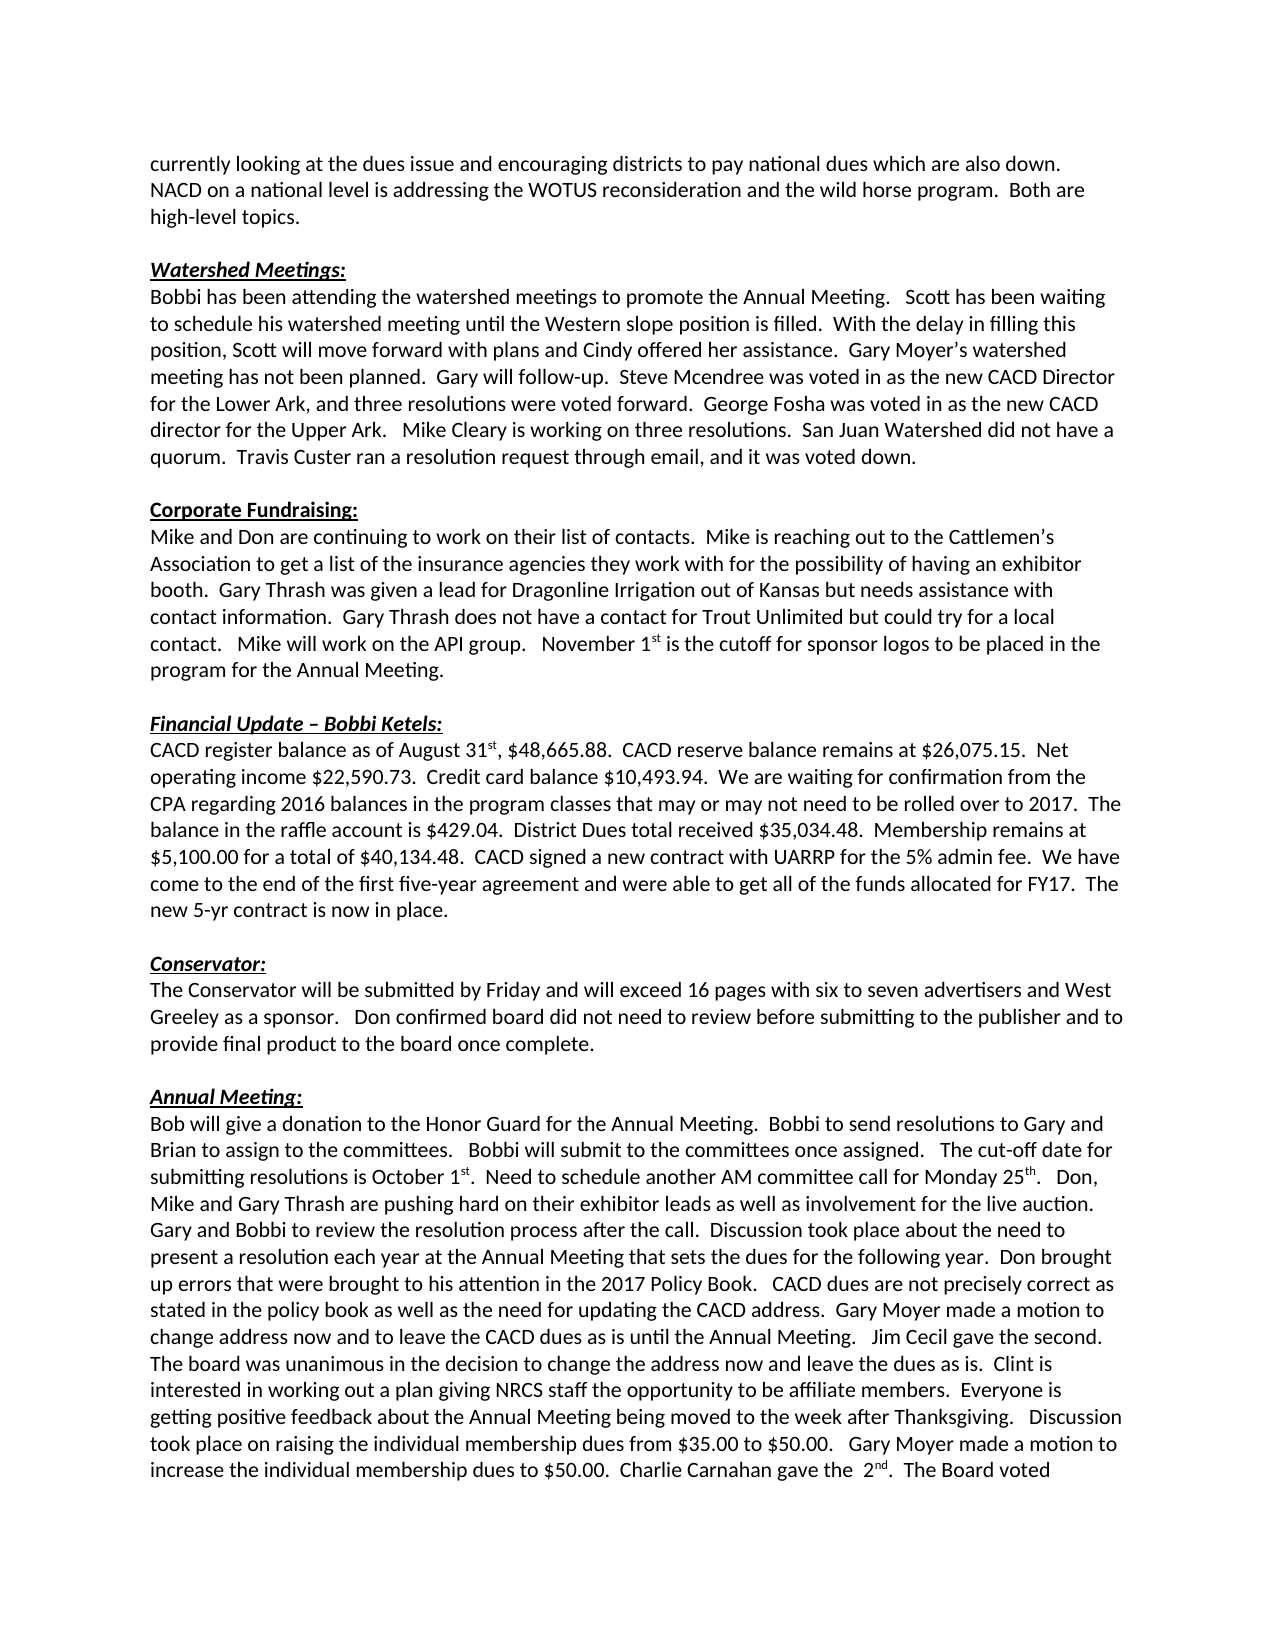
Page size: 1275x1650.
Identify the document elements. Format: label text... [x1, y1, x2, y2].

text Conservator: [150, 950, 1125, 977]
text Annual Meeting: [150, 1083, 1125, 1110]
text CACD register balance as of August 31st, $48,665.88. CACD reserve balance remains at $26,075.15. Net operating income $22,590.73. Credit card balance $10,493.94. We are waiting for confirmation from the CPA regarding 2016 balances in the program classes that may or may not need to be rolled over to 2017. The balance in the raffle account is $429.04. District Dues total received $35,034.48. Membership remains at $5,100.00 for a total of $40,134.48. CACD signed a new contract with UARRP for the 5% admin fee. We have come to the end of the first five-year agreement and were able to get all of the funds allocated for FY17. The new 5-yr contract is now in place. [150, 737, 1125, 923]
text The Conservator will be submitted by Friday and will exceed 16 pages with six to seven advertisers and West Greeley as a sponsor. Don confirmed board did not need to review before submitting to the publisher and to provide final product to the board once complete. [150, 977, 1125, 1057]
text Bobbi has been attending the watershed meetings to promote the Annual Meeting. Scott has been waiting to schedule his watershed meeting until the Western slope position is filled. With the delay in filling this position, Scott will move forward with plans and Cindy offered her assistance. Gary Moyer’s watershed meeting has not been planned. Gary will follow-up. Steve Mcendree was voted in as the new CACD Director for the Lower Ark, and three resolutions were voted forward. George Fosha was voted in as the new CACD director for the Upper Ark. Mike Cleary is working on three resolutions. San Juan Watershed did not have a quorum. Travis Custer ran a resolution request through email, and it was voted down. [150, 283, 1125, 470]
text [150, 150, 1125, 230]
text Corporate Fundraising: [150, 497, 1125, 523]
text Watershed Meetings: [150, 257, 1125, 283]
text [150, 1110, 1125, 1483]
text Financial Update – Bobbi Ketels: [150, 710, 1125, 737]
text Mike and Don are continuing to work on their list of contacts. Mike is reaching out to the Cattlemen’s Association to get a list of the insurance agencies they work with for the possibility of having an exhibitor booth. Gary Thrash was given a lead for Dragonline Irrigation out of Kansas but needs assistance with contact information. Gary Thrash does not have a contact for Trout Unlimited but could try for a local contact. Mike will work on the API group. November 1st is the cutoff for sponsor logos to be placed in the program for the Annual Meeting. [150, 523, 1125, 683]
